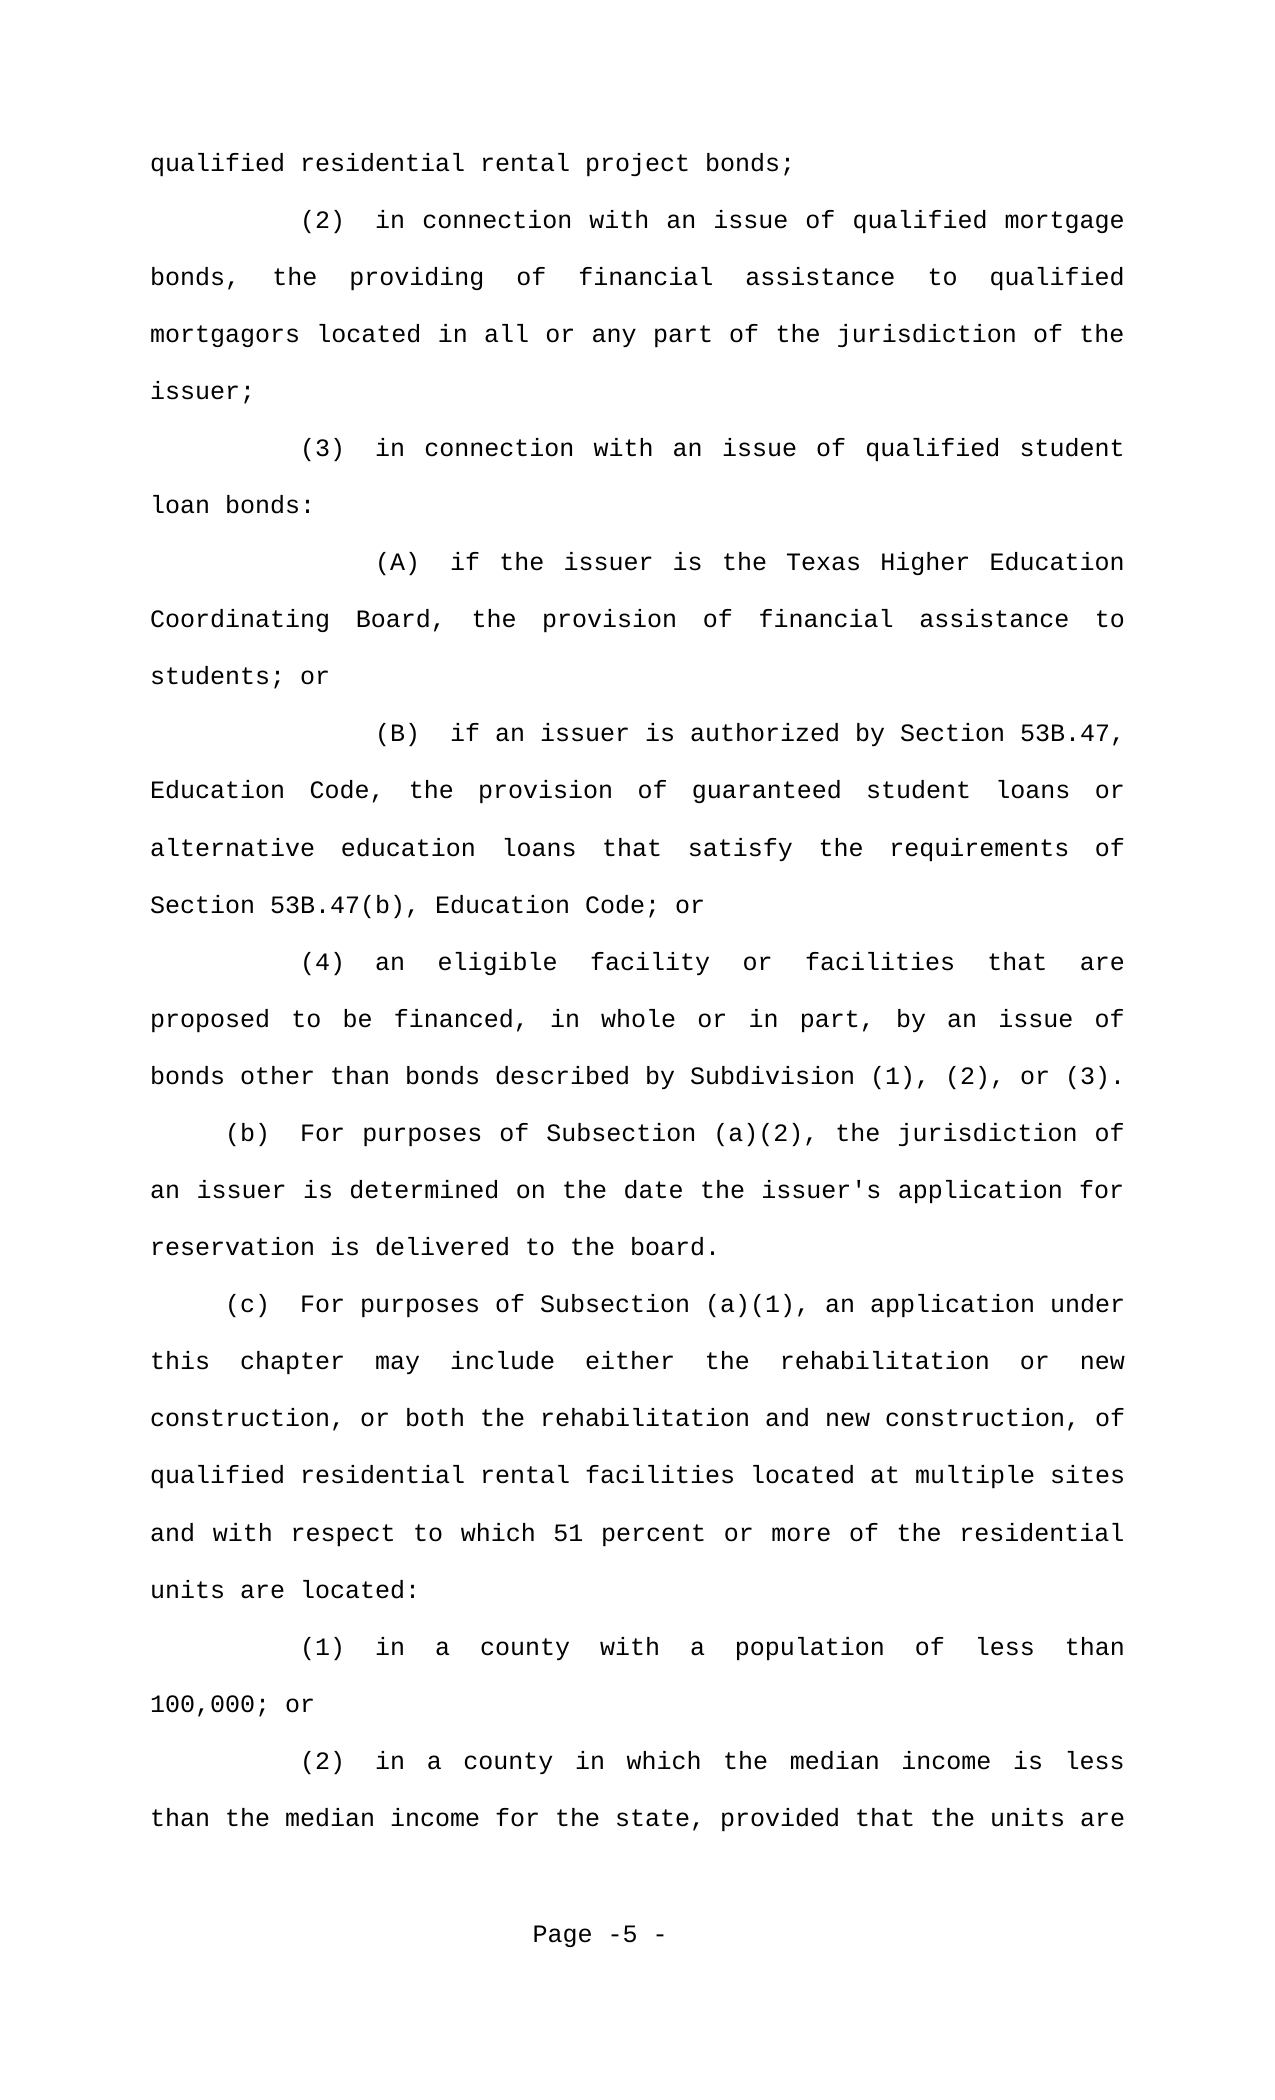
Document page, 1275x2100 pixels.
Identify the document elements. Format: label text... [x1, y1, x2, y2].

text (3) in connection with an issue of qualified student loan bonds: [150, 435, 1125, 521]
text (4) an eligible facility or facilities that are proposed to be financed, in whole or in part, by an issue of bonds other than bonds described by Subdivision (1), (2), or (3). [150, 949, 1125, 1092]
text (1) in a county with a population of less than 100,000; or [150, 1634, 1125, 1720]
text (2) in connection with an issue of qualified mortgage bonds, the providing of financial assistance to qualified mortgagors located in all or any part of the jurisdiction of the issuer; [150, 207, 1125, 407]
text (A) if the issuer is the Texas Higher Education Coordinating Board, the provision of financial assistance to students; or [150, 549, 1125, 692]
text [150, 150, 1125, 178]
text (c) For purposes of Subsection (a)(1), an application under this chapter may include either the rehabilitation or new construction, or both the rehabilitation and new construction, of qualified residential rental facilities located at multiple sites and with respect to which 51 percent or more of the residential units are located: [150, 1292, 1125, 1606]
text (B) if an issuer is authorized by Section 53B.47, Education Code, the provision of guaranteed student loans or alternative education loans that satisfy the requirements of Section 53B.47(b), Education Code; or [150, 721, 1125, 921]
text (b) For purposes of Subsection (a)(2), the jurisdiction of an issuer is determined on the date the issuer's application for reservation is delivered to the board. [150, 1120, 1125, 1263]
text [150, 1748, 1125, 1834]
